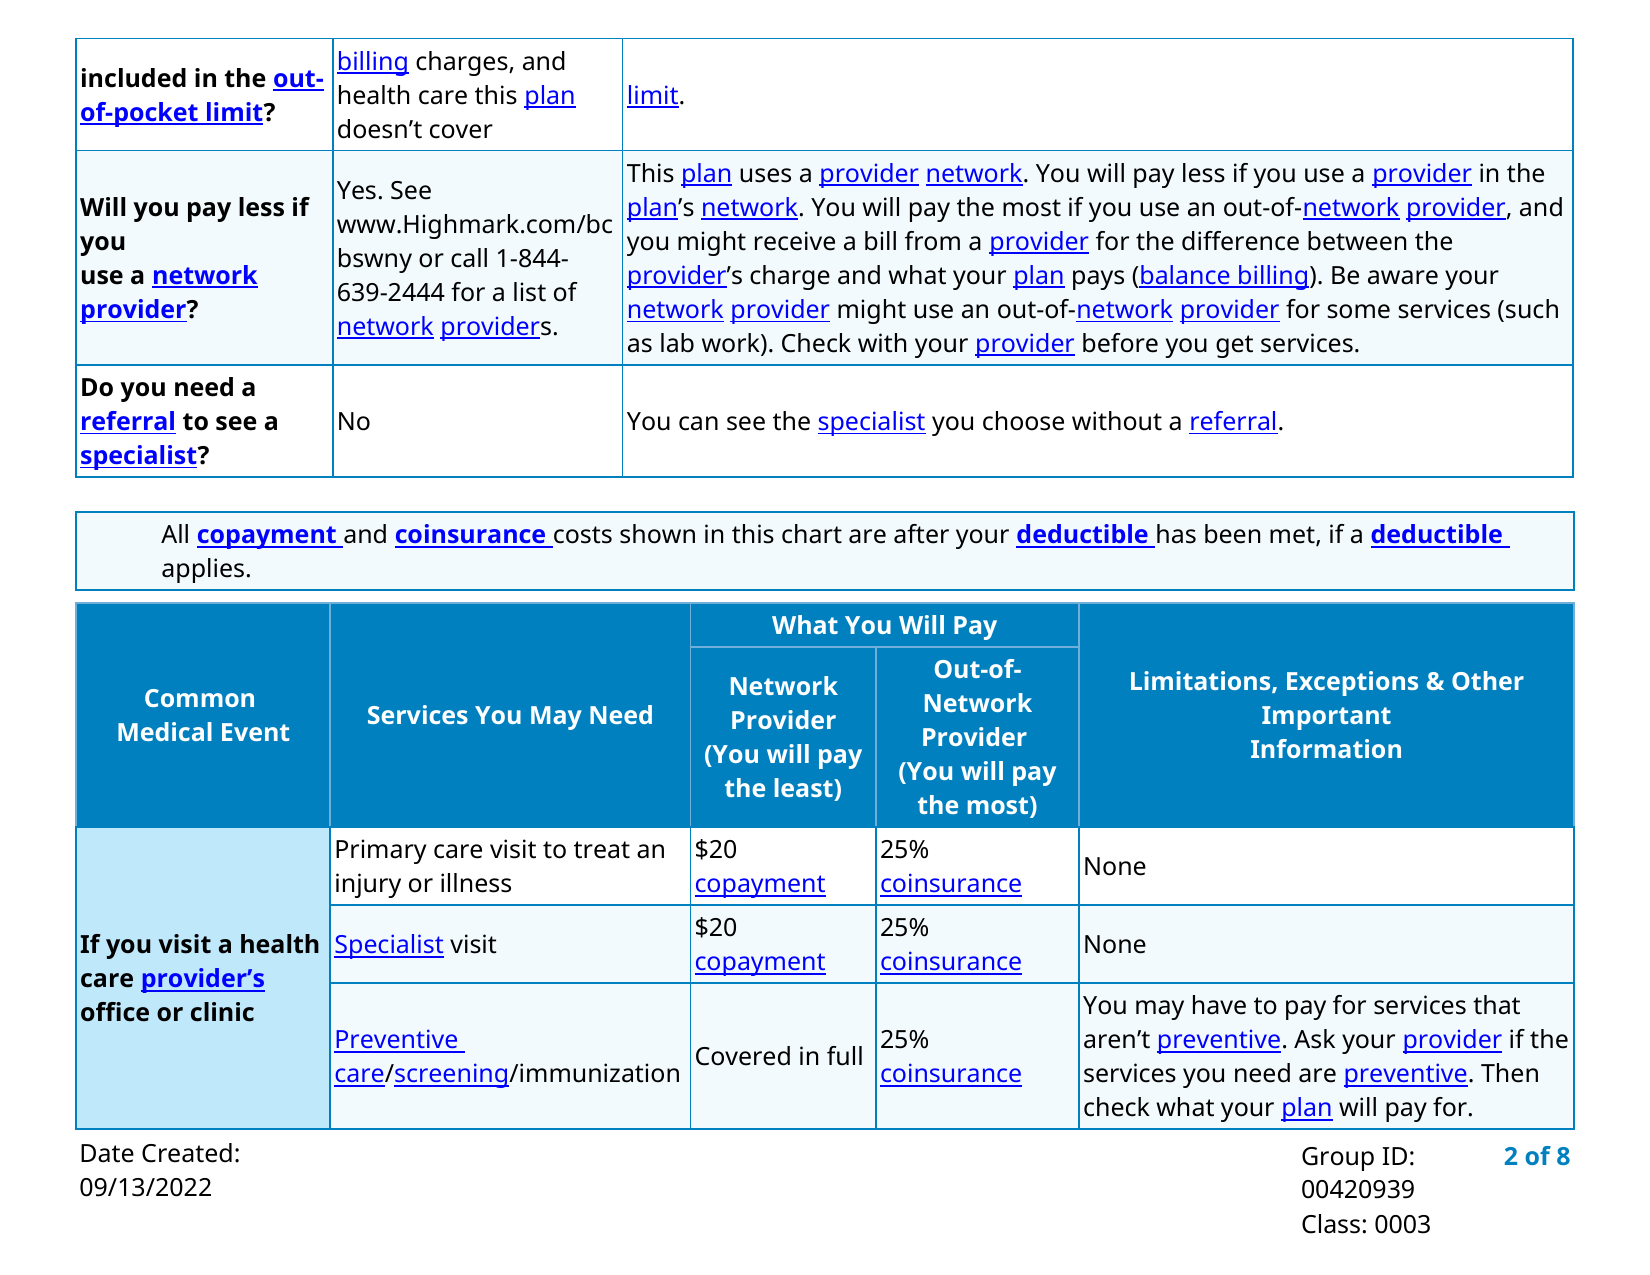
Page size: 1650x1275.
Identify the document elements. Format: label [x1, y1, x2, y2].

table_header [75, 591, 1575, 602]
table_header [1080, 828, 1573, 904]
table_header [331, 828, 690, 904]
table_header [691, 828, 875, 904]
table_header [877, 828, 1078, 904]
table_header [75, 38, 1575, 482]
